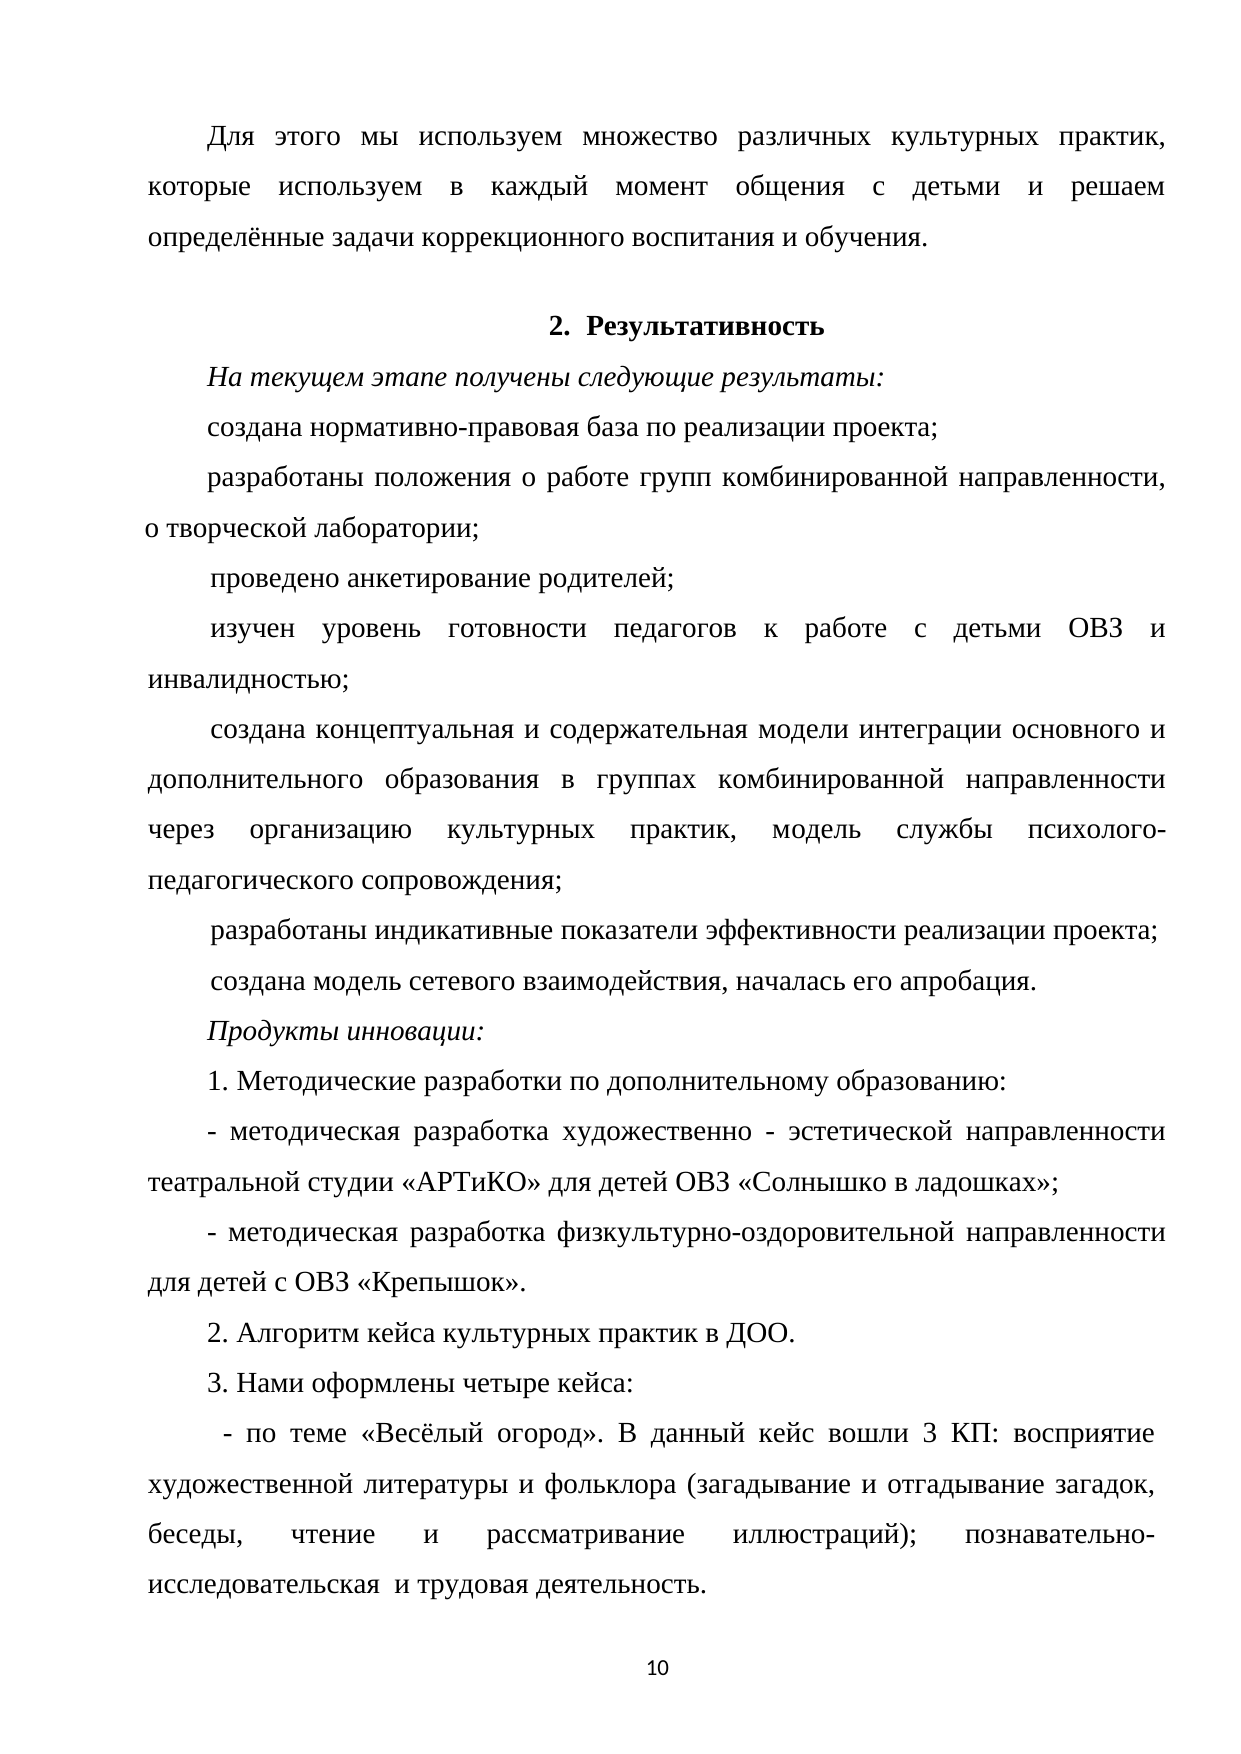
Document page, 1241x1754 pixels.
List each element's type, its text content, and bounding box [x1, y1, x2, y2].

list проведено анкетирование родителей; [148, 560, 1167, 594]
list - методическая разработка физкультурно-оздоровительной направленности для детей с ОВЗ «Крепышок». [148, 1214, 1167, 1298]
text разработаны положения о работе групп комбинированной направленности, о творческой лаборатории; [144, 459, 1167, 543]
text Для этого мы используем множество различных культурных практик, которые используем в каждый момент общения с детьми и решаем определённые задачи коррекционного воспитания и обучения. [148, 118, 1167, 252]
text - по теме «Весёлый огород». В данный кейс вошли 3 КП: восприятие художественной литературы и фольклора (загадывание и отгадывание загадок, беседы, чтение и рассматривание иллюстраций); познавательно-исследовательская и трудовая деятельность. [148, 1415, 1156, 1600]
list изучен уровень готовности педагогов к работе с детьми ОВЗ и инвалидностью; [148, 610, 1167, 694]
text Продукты инновации: [148, 1013, 1167, 1046]
list - методическая разработка художественно - эстетической направленности театральной студии «АРТиКО» для детей ОВЗ «Солнышко в ладошках»; [148, 1113, 1167, 1197]
list Методические разработки по дополнительному образованию: [148, 1063, 1167, 1097]
text 3. Нами оформлены четыре кейса: [148, 1365, 1156, 1399]
list Результативность [207, 308, 1167, 342]
list создана концептуальная и содержательная модели интеграции основного и дополнительного образования в группах комбинированной направленности через организацию культурных практик, модель службы психолого-педагогического сопровождения; [148, 711, 1167, 896]
list создана модель сетевого взаимодействия, началась его апробация. [148, 963, 1167, 996]
text 2. Алгоритм кейса культурных практик в ДОО. [148, 1315, 1167, 1348]
list На текущем этапе получены следующие результаты: [207, 359, 1167, 392]
list разработаны индикативные показатели эффективности реализации проекта; [148, 912, 1167, 946]
text создана нормативно-правовая база по реализации проекта; [144, 409, 1167, 443]
